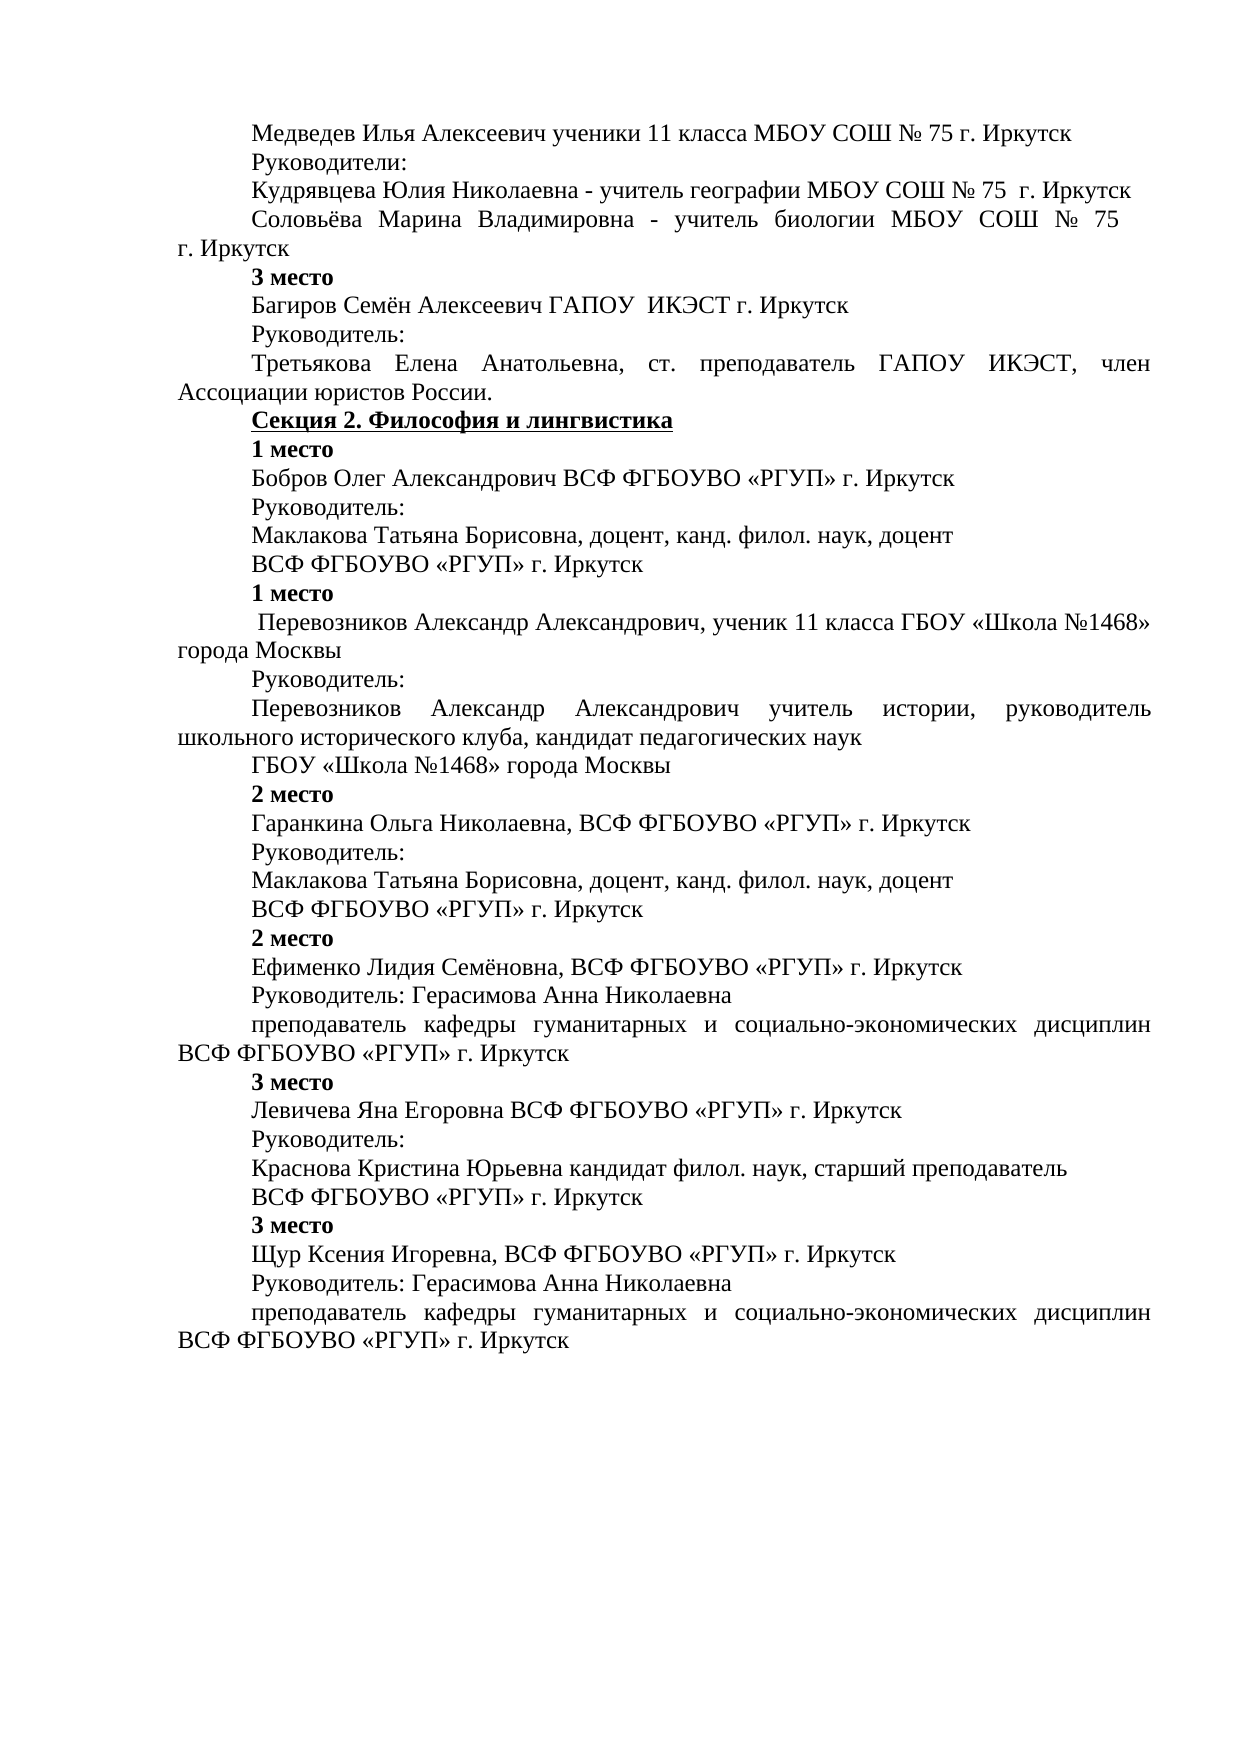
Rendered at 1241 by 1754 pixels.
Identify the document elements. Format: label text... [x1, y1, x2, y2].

text Руководитель: [177, 319, 1152, 348]
text 3 место [177, 262, 1152, 291]
text Щур Ксения Игоревна, ВСФ ФГБОУВО «РГУП» г. Иркутск [177, 1239, 1152, 1268]
text Краснова Кристина Юрьевна кандидат филол. наук, старший преподаватель [177, 1153, 1152, 1182]
text 1 место [177, 434, 1152, 463]
text Бобров Олег Александрович ВСФ ФГБОУВО «РГУП» г. Иркутск [177, 463, 1152, 492]
text Багиров Семён Алексеевич ГАПОУ ИКЭСТ г. Иркутск [177, 291, 1152, 319]
text Руководитель: [177, 492, 1152, 521]
text Руководитель: [177, 837, 1152, 866]
text Руководитель: Герасимова Анна Николаевна [177, 981, 1152, 1009]
text 1 место [177, 578, 1152, 607]
text Руководитель: [177, 664, 1152, 693]
text Медведев Илья Алексеевич ученики 11 класса МБОУ СОШ № 75 г. Иркутск [177, 118, 1152, 147]
text Третьякова Елена Анатольевна, ст. преподаватель ГАПОУ ИКЭСТ, член Ассоциации юристов России. [177, 348, 1152, 406]
text 3 место [177, 1067, 1152, 1096]
text Перевозников Александр Александрович, ученик 11 класса ГБОУ «Школа №1468» города Москвы [177, 607, 1152, 664]
text преподаватель кафедры гуманитарных и социально-экономических дисциплин ВСФ ФГБОУВО «РГУП» г. Иркутск [177, 1009, 1152, 1067]
text Руководитель: Герасимова Анна Николаевна [177, 1268, 1152, 1297]
text Руководитель: [177, 1124, 1152, 1153]
text 2 место [177, 923, 1152, 952]
text Маклакова Татьяна Борисовна, доцент, канд. филол. наук, доцент [177, 521, 1152, 549]
text преподаватель кафедры гуманитарных и социально-экономических дисциплин ВСФ ФГБОУВО «РГУП» г. Иркутск [177, 1297, 1152, 1354]
text Ефименко Лидия Семёновна, ВСФ ФГБОУВО «РГУП» г. Иркутск [177, 952, 1152, 981]
text ГБОУ «Школа №1468» города Москвы [177, 751, 1152, 779]
text Соловьёва Марина Владимировна - учитель биологии МБОУ СОШ № 75 г. Иркутск [177, 204, 1152, 262]
text Перевозников Александр Александрович учитель истории, руководитель школьного исторического клуба, кандидат педагогических наук [177, 693, 1152, 751]
text ВСФ ФГБОУВО «РГУП» г. Иркутск [177, 1182, 1152, 1211]
text 3 место [177, 1211, 1152, 1239]
text ВСФ ФГБОУВО «РГУП» г. Иркутск [177, 894, 1152, 923]
text Гаранкина Ольга Николаевна, ВСФ ФГБОУВО «РГУП» г. Иркутск [177, 808, 1152, 837]
text Левичева Яна Егоровна ВСФ ФГБОУВО «РГУП» г. Иркутск [177, 1096, 1152, 1124]
text Секция 2. Философия и лингвистика [177, 406, 1152, 434]
text Руководители: [177, 147, 1152, 176]
text Кудрявцева Юлия Николаевна - учитель географии МБОУ СОШ № 75 г. Иркутск [177, 176, 1152, 204]
text ВСФ ФГБОУВО «РГУП» г. Иркутск [177, 549, 1152, 578]
text Маклакова Татьяна Борисовна, доцент, канд. филол. наук, доцент [177, 866, 1152, 894]
text 2 место [177, 779, 1152, 808]
